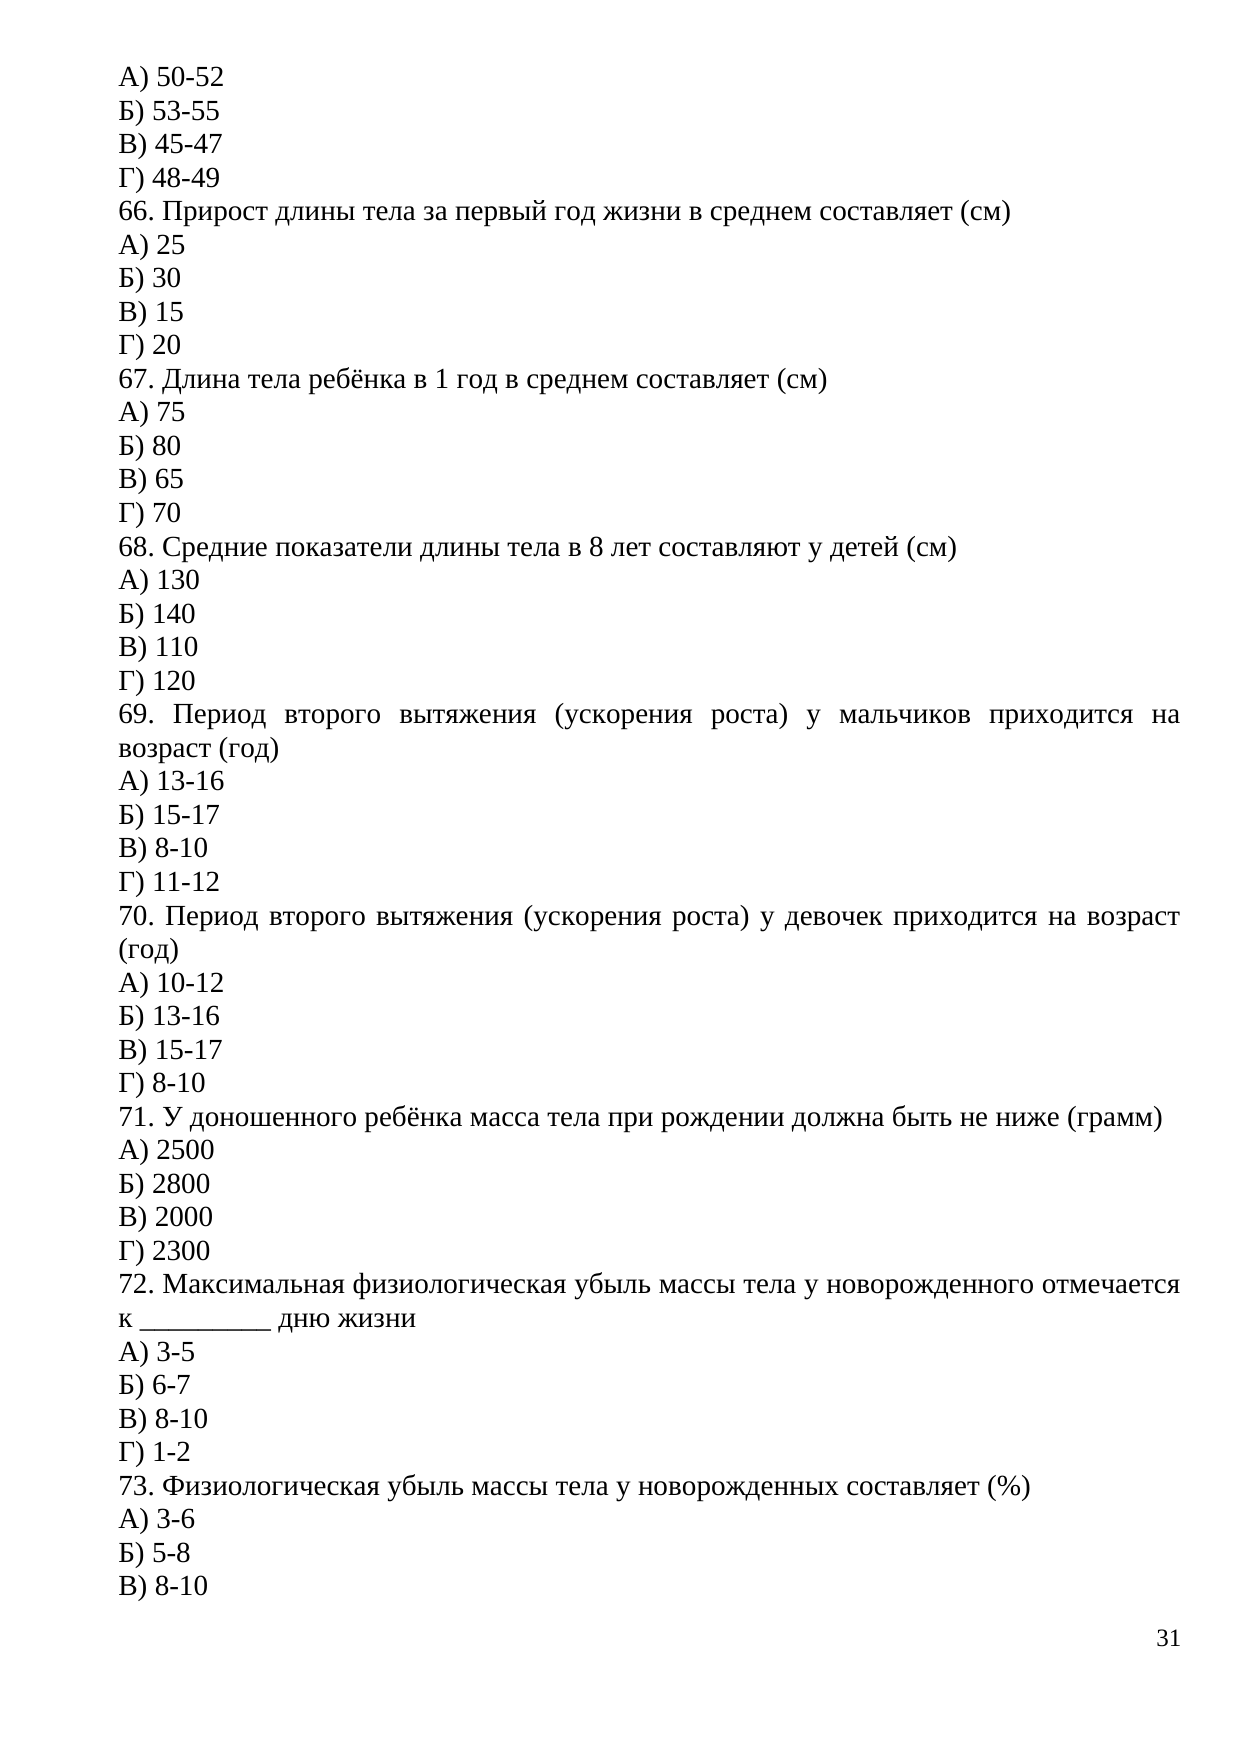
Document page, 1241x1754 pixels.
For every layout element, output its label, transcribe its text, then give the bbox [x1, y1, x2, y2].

text Г) 20 [118, 327, 1181, 361]
text В) 110 [118, 629, 1181, 663]
text А) 130 [118, 562, 1181, 596]
text Б) 30 [118, 260, 1181, 294]
text В) 15-17 [118, 1032, 1181, 1065]
text Б) 140 [118, 596, 1181, 629]
text Б) 6-7 [118, 1367, 1181, 1401]
text Г) 8-10 [118, 1065, 1181, 1099]
text 69. Период второго вытяжения (ускорения роста) у мальчиков приходится на возраст (год) [118, 696, 1181, 763]
text А) 2500 [118, 1132, 1181, 1166]
text А) 3-5 [118, 1334, 1181, 1367]
text Г) 2300 [118, 1233, 1181, 1267]
text Г) 48-49 [118, 160, 1181, 193]
text А) 3-6 [118, 1501, 1181, 1535]
text В) 8-10 [118, 1401, 1181, 1434]
text В) 8-10 [118, 1568, 1181, 1602]
text А) 13-16 [118, 763, 1181, 797]
text Б) 80 [118, 428, 1181, 462]
text А) 50-52 [118, 59, 1181, 93]
text Б) 13-16 [118, 998, 1181, 1032]
text 72. Максимальная физиологическая убыль массы тела у новорожденного отмечается к _________ дню жизни [118, 1267, 1181, 1334]
text Г) 120 [118, 663, 1181, 696]
text В) 2000 [118, 1199, 1181, 1233]
text Б) 2800 [118, 1166, 1181, 1199]
text 71. У доношенного ребёнка масса тела при рождении должна быть не ниже (грамм) [118, 1099, 1181, 1132]
text 70. Период второго вытяжения (ускорения роста) у девочек приходится на возраст (год) [118, 898, 1181, 965]
text 73. Физиологическая убыль массы тела у новорожденных составляет (%) [118, 1468, 1181, 1501]
text Г) 11-12 [118, 864, 1181, 898]
text Г) 1-2 [118, 1434, 1181, 1468]
text А) 25 [118, 227, 1181, 260]
text Б) 53-55 [118, 93, 1181, 126]
text Г) 70 [118, 495, 1181, 529]
text В) 15 [118, 294, 1181, 327]
text 68. Средние показатели длины тела в 8 лет составляют у детей (см) [118, 529, 1181, 562]
text В) 8-10 [118, 831, 1181, 864]
text В) 65 [118, 462, 1181, 495]
text 66. Прирост длины тела за первый год жизни в среднем составляет (см) [118, 193, 1181, 227]
text 67. Длина тела ребёнка в 1 год в среднем составляет (см) [118, 361, 1181, 394]
text Б) 5-8 [118, 1535, 1181, 1568]
text В) 45-47 [118, 126, 1181, 160]
text Б) 15-17 [118, 797, 1181, 831]
text А) 10-12 [118, 965, 1181, 998]
text А) 75 [118, 394, 1181, 428]
